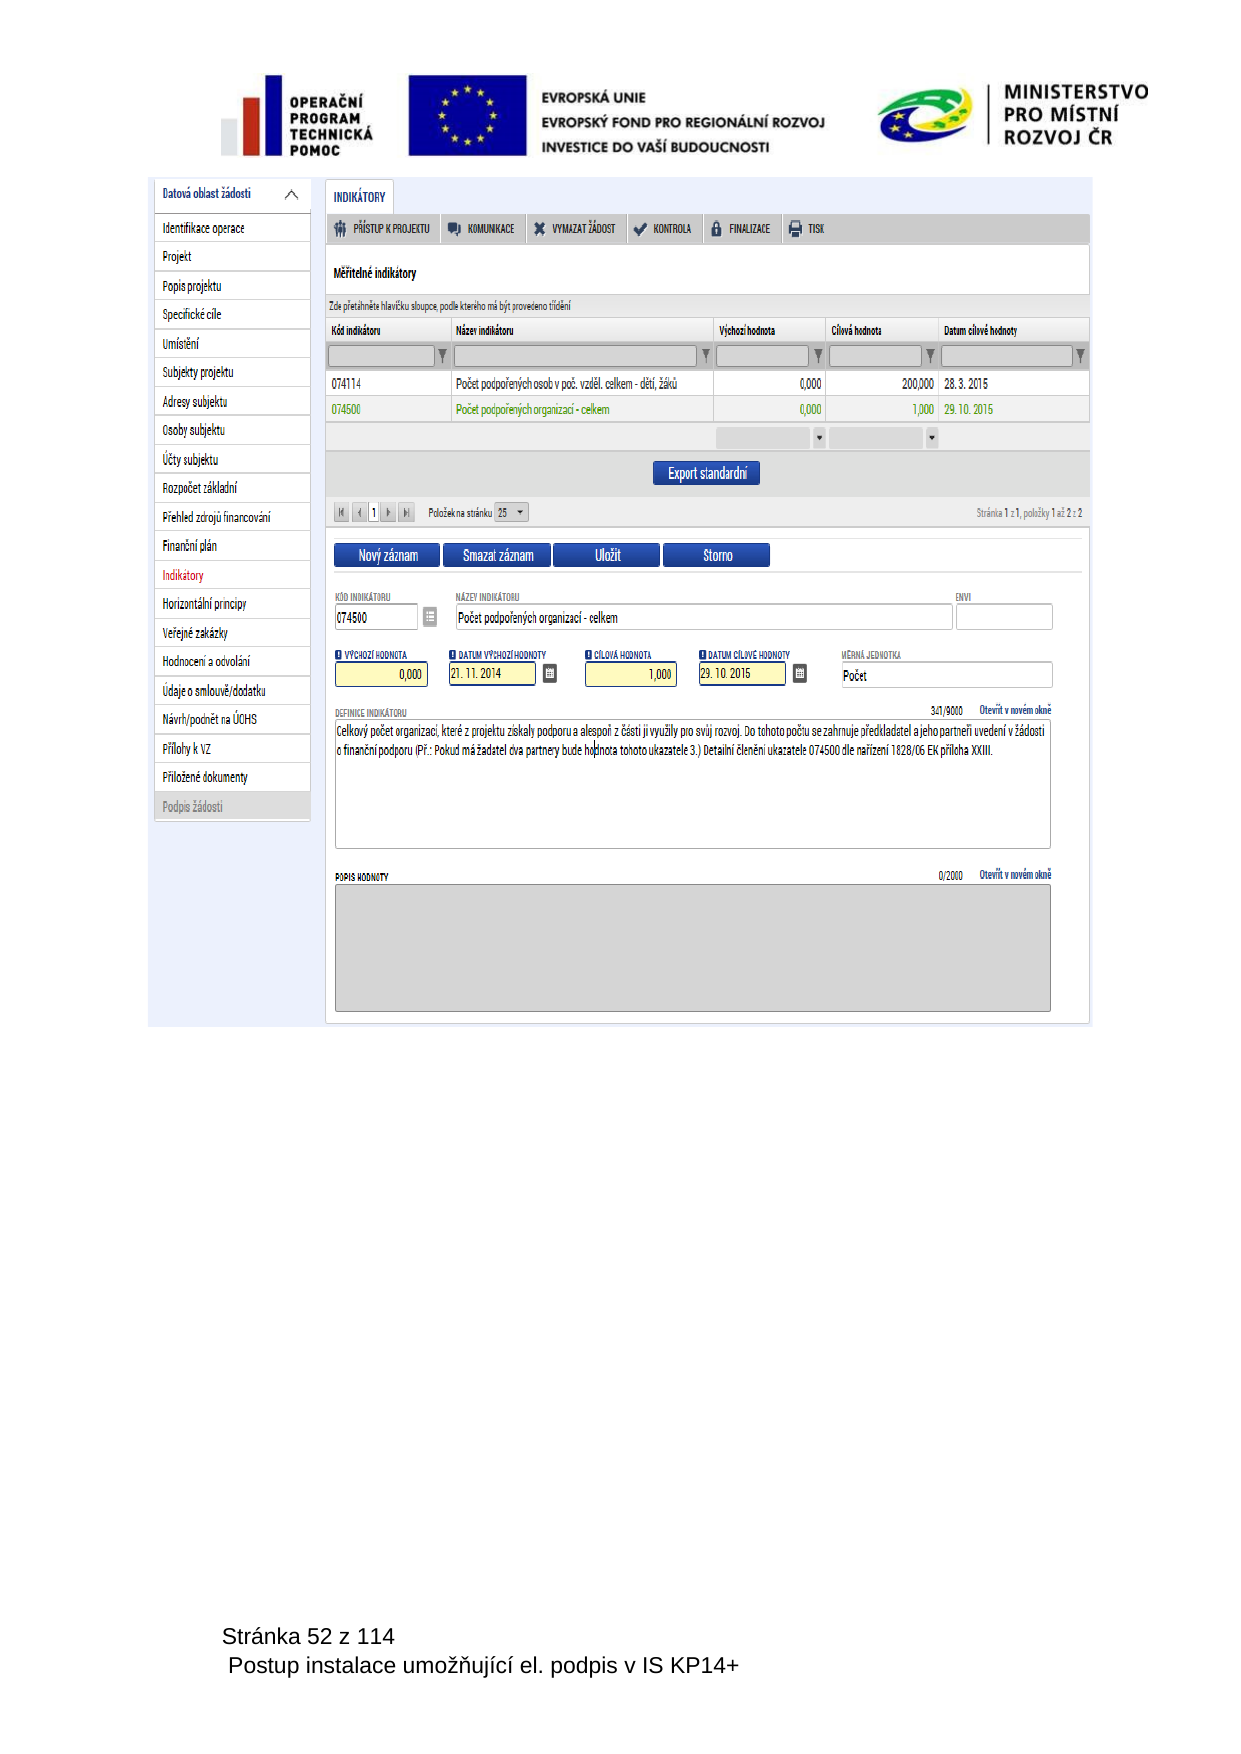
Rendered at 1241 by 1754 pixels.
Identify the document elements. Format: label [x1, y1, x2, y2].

picture [221, 73, 1148, 158]
picture [147, 177, 1093, 1027]
